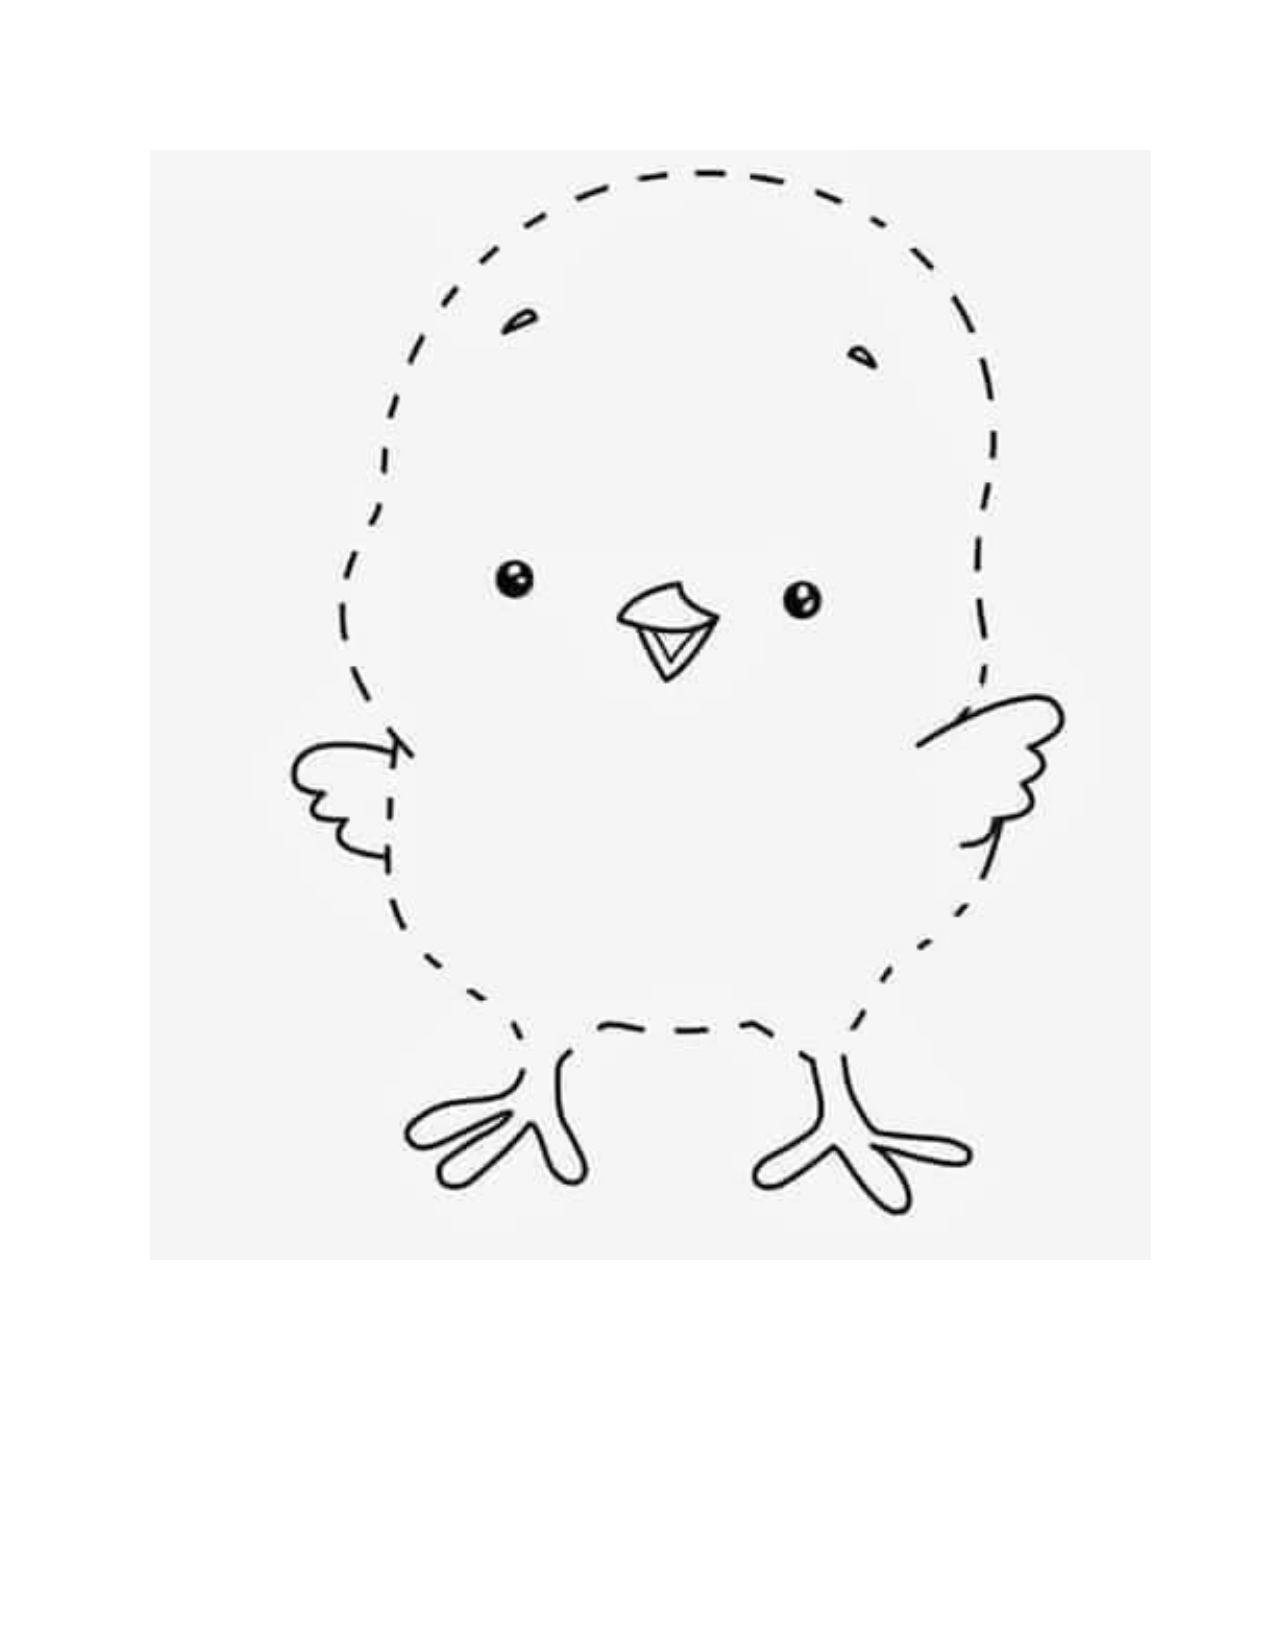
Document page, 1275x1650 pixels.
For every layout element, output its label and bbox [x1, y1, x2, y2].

picture [150, 150, 1151, 1260]
